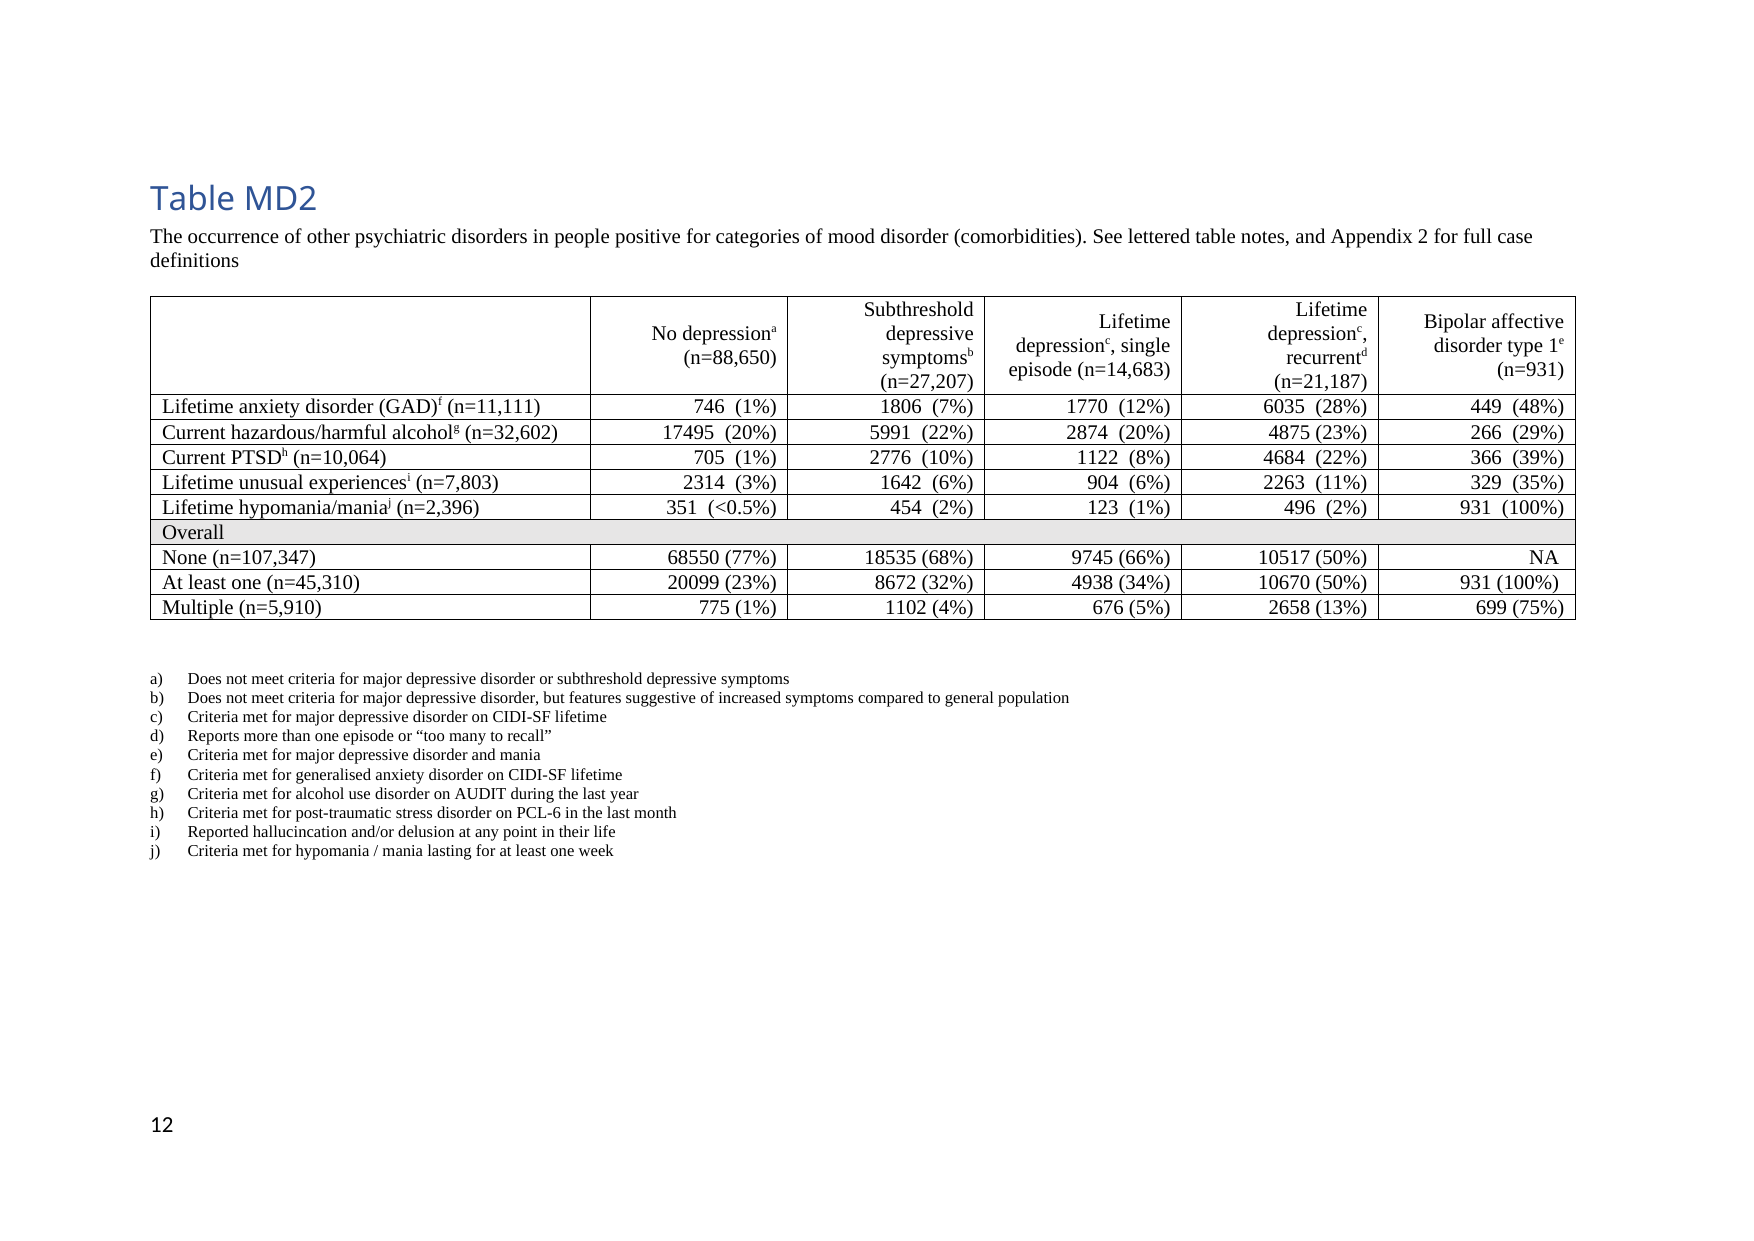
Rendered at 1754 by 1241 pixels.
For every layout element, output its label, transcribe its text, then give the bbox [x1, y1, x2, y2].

table_cell 2776 (10%) [788, 445, 984, 469]
table_cell 1102 (4%) [788, 595, 984, 619]
table_cell 4938 (34%) [985, 570, 1181, 594]
table_header No depressiona (n=88,650) [591, 297, 787, 393]
table_cell 2263 (11%) [1182, 470, 1378, 494]
table_cell Overall [151, 520, 591, 544]
table_cell Multiple (n=5,910) [151, 595, 590, 619]
table_header [151, 297, 590, 393]
table_cell 496 (2%) [1182, 495, 1378, 519]
table_cell NA [1379, 545, 1575, 569]
table_cell 2314 (3%) [591, 470, 787, 494]
table_cell 699 (75%) [1379, 595, 1575, 619]
table_cell [985, 520, 1182, 544]
list Criteria met for generalised anxiety disorder on CIDI-SF lifetime [150, 764, 1604, 783]
table_cell Lifetime hypomania/maniaj (n=2,396) [151, 495, 590, 519]
table_cell 454 (2%) [788, 495, 984, 519]
table_cell 1806 (7%) [788, 395, 984, 418]
table_cell 1770 (12%) [985, 395, 1181, 418]
table_cell At least one (n=45,310) [151, 570, 590, 594]
table_cell 4875 (23%) [1182, 420, 1378, 444]
table_cell 17495 (20%) [591, 420, 787, 444]
table_cell 2874 (20%) [985, 420, 1181, 444]
table_cell 329 (35%) [1379, 470, 1575, 494]
list Reported hallucincation and/or delusion at any point in their life [150, 822, 1604, 841]
table_cell 9745 (66%) [985, 545, 1181, 569]
table_cell 10517 (50%) [1182, 545, 1378, 569]
subtitle Table MD2 [150, 175, 1604, 220]
table_cell Current hazardous/harmful alcoholg (n=32,602) [151, 420, 590, 444]
list Criteria met for post-traumatic stress disorder on PCL-6 in the last month [150, 803, 1604, 822]
table_cell Current PTSDh (n=10,064) [151, 445, 590, 469]
table_cell [788, 520, 985, 544]
table_cell 2658 (13%) [1182, 595, 1378, 619]
table_cell 351 (<0.5%) [591, 495, 787, 519]
table_cell [1182, 520, 1378, 544]
table_cell Lifetime anxiety disorder (GAD)f (n=11,111) [151, 395, 590, 418]
table_cell 18535 (68%) [788, 545, 984, 569]
list Criteria met for alcohol use disorder on AUDIT during the last year [150, 783, 1604, 803]
table_cell 1122 (8%) [985, 445, 1181, 469]
table_cell 449 (48%) [1379, 395, 1575, 418]
table_cell 5991 (22%) [788, 420, 984, 444]
table_cell 705 (1%) [591, 445, 787, 469]
table_cell 68550 (77%) [591, 545, 787, 569]
table_header Lifetime depressionc, recurrentd (n=21,187) [1182, 297, 1378, 393]
table_cell [591, 520, 788, 544]
table_cell 931 (100%) [1379, 495, 1575, 519]
list Criteria met for major depressive disorder on CIDI-SF lifetime [150, 707, 1604, 726]
table_cell None (n=107,347) [151, 545, 590, 569]
table_cell 676 (5%) [985, 595, 1181, 619]
table_cell 123 (1%) [985, 495, 1181, 519]
table_cell 20099 (23%) [591, 570, 787, 594]
table_cell 1642 (6%) [788, 470, 984, 494]
table_cell 775 (1%) [591, 595, 787, 619]
table_cell 10670 (50%) [1182, 570, 1378, 594]
table_cell 6035 (28%) [1182, 395, 1378, 418]
list Does not meet criteria for major depressive disorder, but features suggestive of increased symptoms compared to general population [150, 688, 1604, 707]
table_header Bipolar affective disorder type 1e (n=931) [1379, 297, 1575, 393]
table_cell 366 (39%) [1379, 445, 1575, 469]
table_cell [1378, 520, 1575, 544]
table_cell Lifetime unusual experiencesi (n=7,803) [151, 470, 590, 494]
table_header Subthreshold depressive symptomsb (n=27,207) [788, 297, 984, 393]
list Reports more than one episode or “too many to recall” [150, 726, 1604, 745]
list Does not meet criteria for major depressive disorder or subthreshold depressive symptoms [150, 668, 1604, 688]
list Criteria met for major depressive disorder and mania [150, 745, 1604, 764]
table_cell 904 (6%) [985, 470, 1181, 494]
table_cell 931 (100%) [1379, 570, 1575, 594]
table_cell 4684 (22%) [1182, 445, 1378, 469]
table_cell 266 (29%) [1379, 420, 1575, 444]
text The occurrence of other psychiatric disorders in people positive for categories of mood disorder (comorbidities). See lettered table notes, and Appendix 2 for full case definitions [150, 224, 1604, 272]
table_header Lifetime depressionc, single episode (n=14,683) [985, 297, 1181, 393]
table_cell 8672 (32%) [788, 570, 984, 594]
table_cell 746 (1%) [591, 395, 787, 418]
list Criteria met for hypomania / mania lasting for at least one week [150, 841, 1604, 860]
